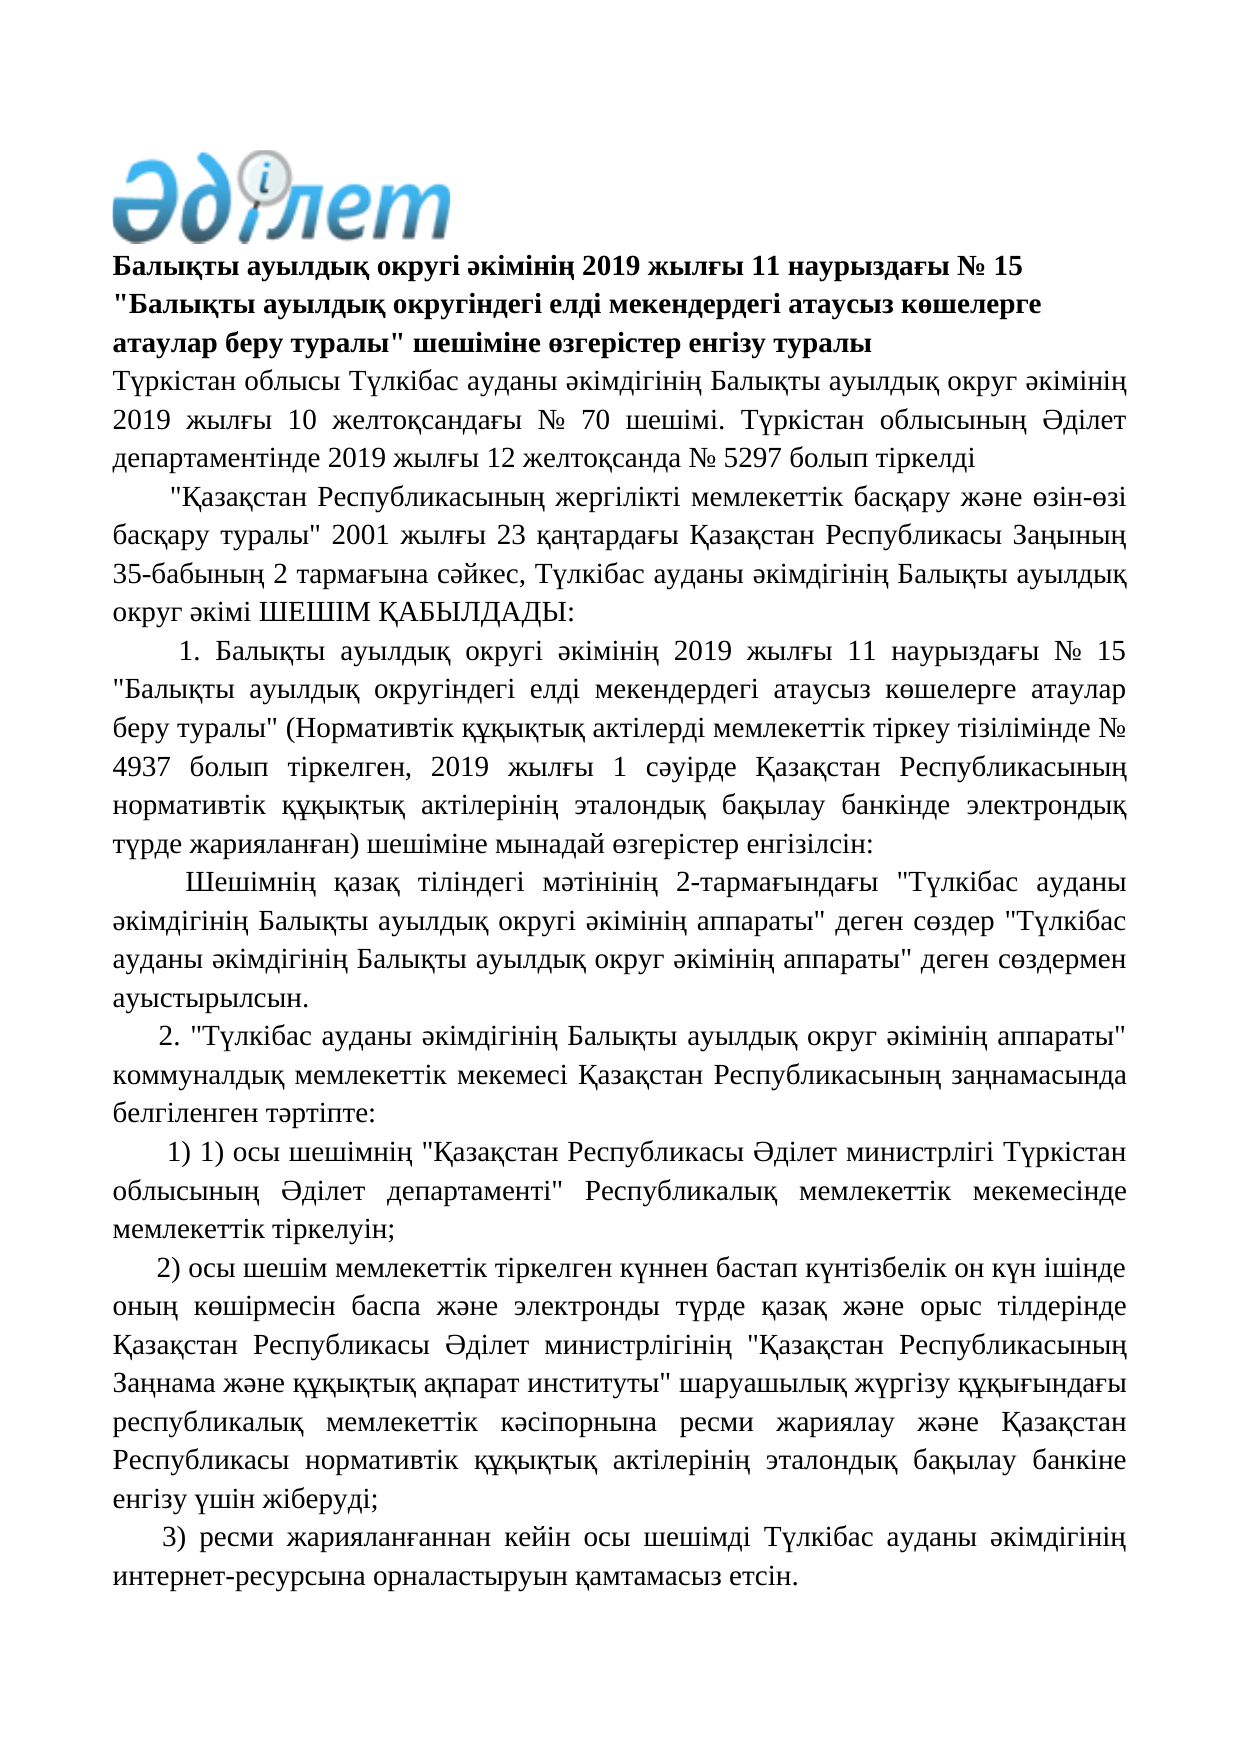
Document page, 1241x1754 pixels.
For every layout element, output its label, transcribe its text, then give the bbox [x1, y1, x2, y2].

text 1) 1) осы шешімнің "Қазақстан Республикасы Әділет министрлігі Түркістан облысының Әділет департаменті" Республикалық мемлекеттік мекемесінде мемлекеттік тіркелуін; [112, 1134, 1128, 1245]
text 2) осы шешім мемлекеттiк тiркелген күннен бастап күнтiзбелiк он күн iшiнде оның көшірмесін баспа және электронды түрде қазақ және орыс тiлдерiнде Қазақстан Республикасы Әдiлет министрлiгiнiң "Қазақстан Республикасының Заңнама және құқықтық ақпарат институты" шаруашылық жүргiзу құқығындағы республикалық мемлекеттiк кәсiпорнына ресми жариялау және Қазақстан Республикасы нормативтiк құқықтық актiлерiнiң эталондық бақылау банкiне енгiзу үшiн жiберудi; [112, 1250, 1128, 1514]
text 1. Балықты ауылдық округі әкімінің 2019 жылғы 11 наурыздағы № 15 "Балықты ауылдық округіндегі елді мекендердегі атаусыз көшелерге атаулар беру туралы" (Нормативтік құқықтық актілерді мемлекеттік тіркеу тізілімінде № 4937 болып тіркелген, 2019 жылғы 1 сәуірде Қазақстан Республикасының нормативтік құқықтық актілерінің эталондық бақылау банкінде электрондық түрде жарияланған) шешіміне мынадай өзгерістер енгізілсін: [112, 633, 1128, 859]
text "Қазақстан Республикасының жергілікті мемлекеттік басқару және өзін-өзі басқару туралы" 2001 жылғы 23 қаңтардағы Қазақстан Республикасы Заңының 35-бабының 2 тармағына сәйкес, Түлкібас ауданы әкімдігінің Балықты ауылдық округ әкімі ШЕШІМ ҚАБЫЛДАДЫ: [112, 479, 1128, 628]
text 3) ресми жарияланғаннан кейін осы шешімді Түлкібас ауданы әкімдігінің интернет-ресурсына орналастыруын қамтамасыз етсін. [112, 1519, 1128, 1592]
text 2. "Түлкібас ауданы әкімдігінің Балықты ауылдық округ әкімінің аппараты" коммуналдық мемлекеттік мекемесі Қазақстан Республикасының заңнамасында белгіленген тәртіпте: [112, 1018, 1128, 1129]
picture [112, 150, 451, 244]
text Балықты ауылдық округі әкімінің 2019 жылғы 11 наурыздағы № 15 "Балықты ауылдық округіндегі елді мекендердегі атаусыз көшелерге атаулар беру туралы" шешіміне өзгерістер енгізу туралы [112, 248, 1128, 358]
text Түркістан облысы Түлкібас ауданы әкімдігінің Балықты ауылдық округ әкімінің 2019 жылғы 10 желтоқсандағы № 70 шешімі. Түркістан облысының Әділет департаментінде 2019 жылғы 12 желтоқсанда № 5297 болып тіркелді [112, 363, 1128, 474]
text Шешімнің қазақ тіліндегі мәтінінің 2-тармағындағы "Түлкібас ауданы әкімдігінің Балықты ауылдық округі әкімінің аппараты" деген сөздер "Түлкібас ауданы әкімдігінің Балықты ауылдық округ әкімінің аппараты" деген сөздермен ауыстырылсын. [112, 864, 1128, 1013]
